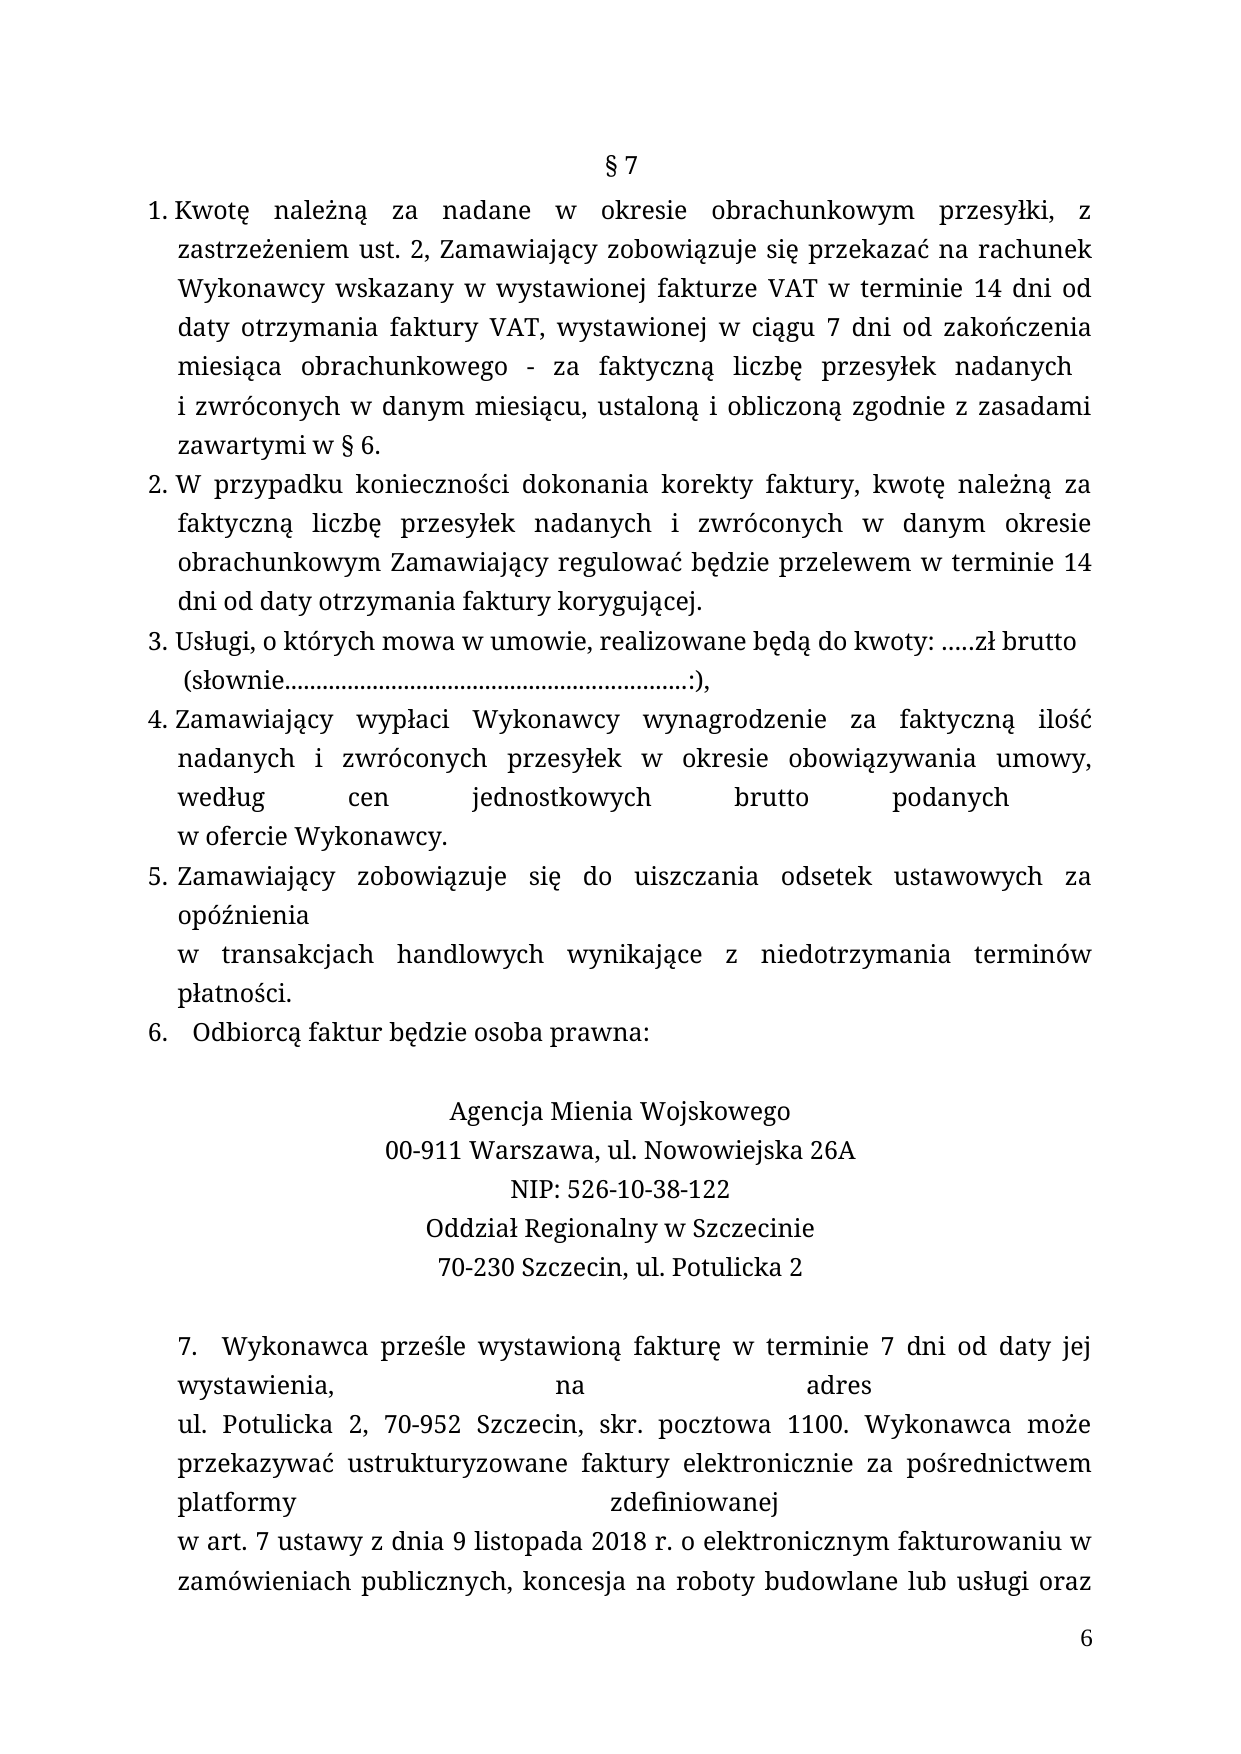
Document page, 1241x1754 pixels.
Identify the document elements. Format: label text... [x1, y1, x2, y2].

list Zamawiający zobowiązuje się do uiszczania odsetek ustawowych za opóźnienia w transakcjach handlowych wynikające z niedotrzymania terminów płatności. [148, 858, 1093, 1010]
list Usługi, o których mowa w umowie, realizowane będą do kwoty: zł brutto [148, 623, 1093, 657]
list W przypadku konieczności dokonania korekty faktury, kwotę należną za faktyczną liczbę przesyłek nadanych i zwróconych w danym okresie obrachunkowym Zamawiający regulować będzie przelewem w terminie 14 dni od daty otrzymania faktury korygującej. [148, 466, 1093, 618]
list Odbiorcą faktur będzie osoba prawna: [148, 1015, 1093, 1049]
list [177, 1328, 1093, 1597]
list Zamawiający wypłaci Wykonawcy wynagrodzenie za faktyczną ilość nadanych i zwróconych przesyłek w okresie obowiązywania umowy, według cen jednostkowych brutto podanych w ofercie Wykonawcy. [148, 701, 1093, 853]
text NIP: 526-10-38-122 [148, 1171, 1093, 1206]
text Agencja Mienia Wojskowego [148, 1093, 1093, 1127]
list Kwotę należną za nadane w okresie obrachunkowym przesyłki, z zastrzeżeniem ust. 2, Zamawiający zobowiązuje się przekazać na rachunek Wykonawcy wskazany w wystawionej fakturze VAT w terminie 14 dni od daty otrzymania faktury VAT, wystawionej w ciągu 7 dni od zakończenia miesiąca obrachunkowego - za faktyczną liczbę przesyłek nadanych i zwróconych w danym miesiącu, ustaloną i obliczoną zgodnie z zasadami zawartymi w § 6. [148, 192, 1093, 461]
text 00-911 Warszawa, ul. Nowowiejska 26A [148, 1132, 1093, 1166]
text Oddział Regionalny w Szczecinie [148, 1211, 1093, 1245]
text 70-230 Szczecin, ul. Potulicka 2 [148, 1250, 1093, 1284]
text § 7 [150, 148, 1093, 182]
text (słownie :), [183, 662, 1093, 696]
